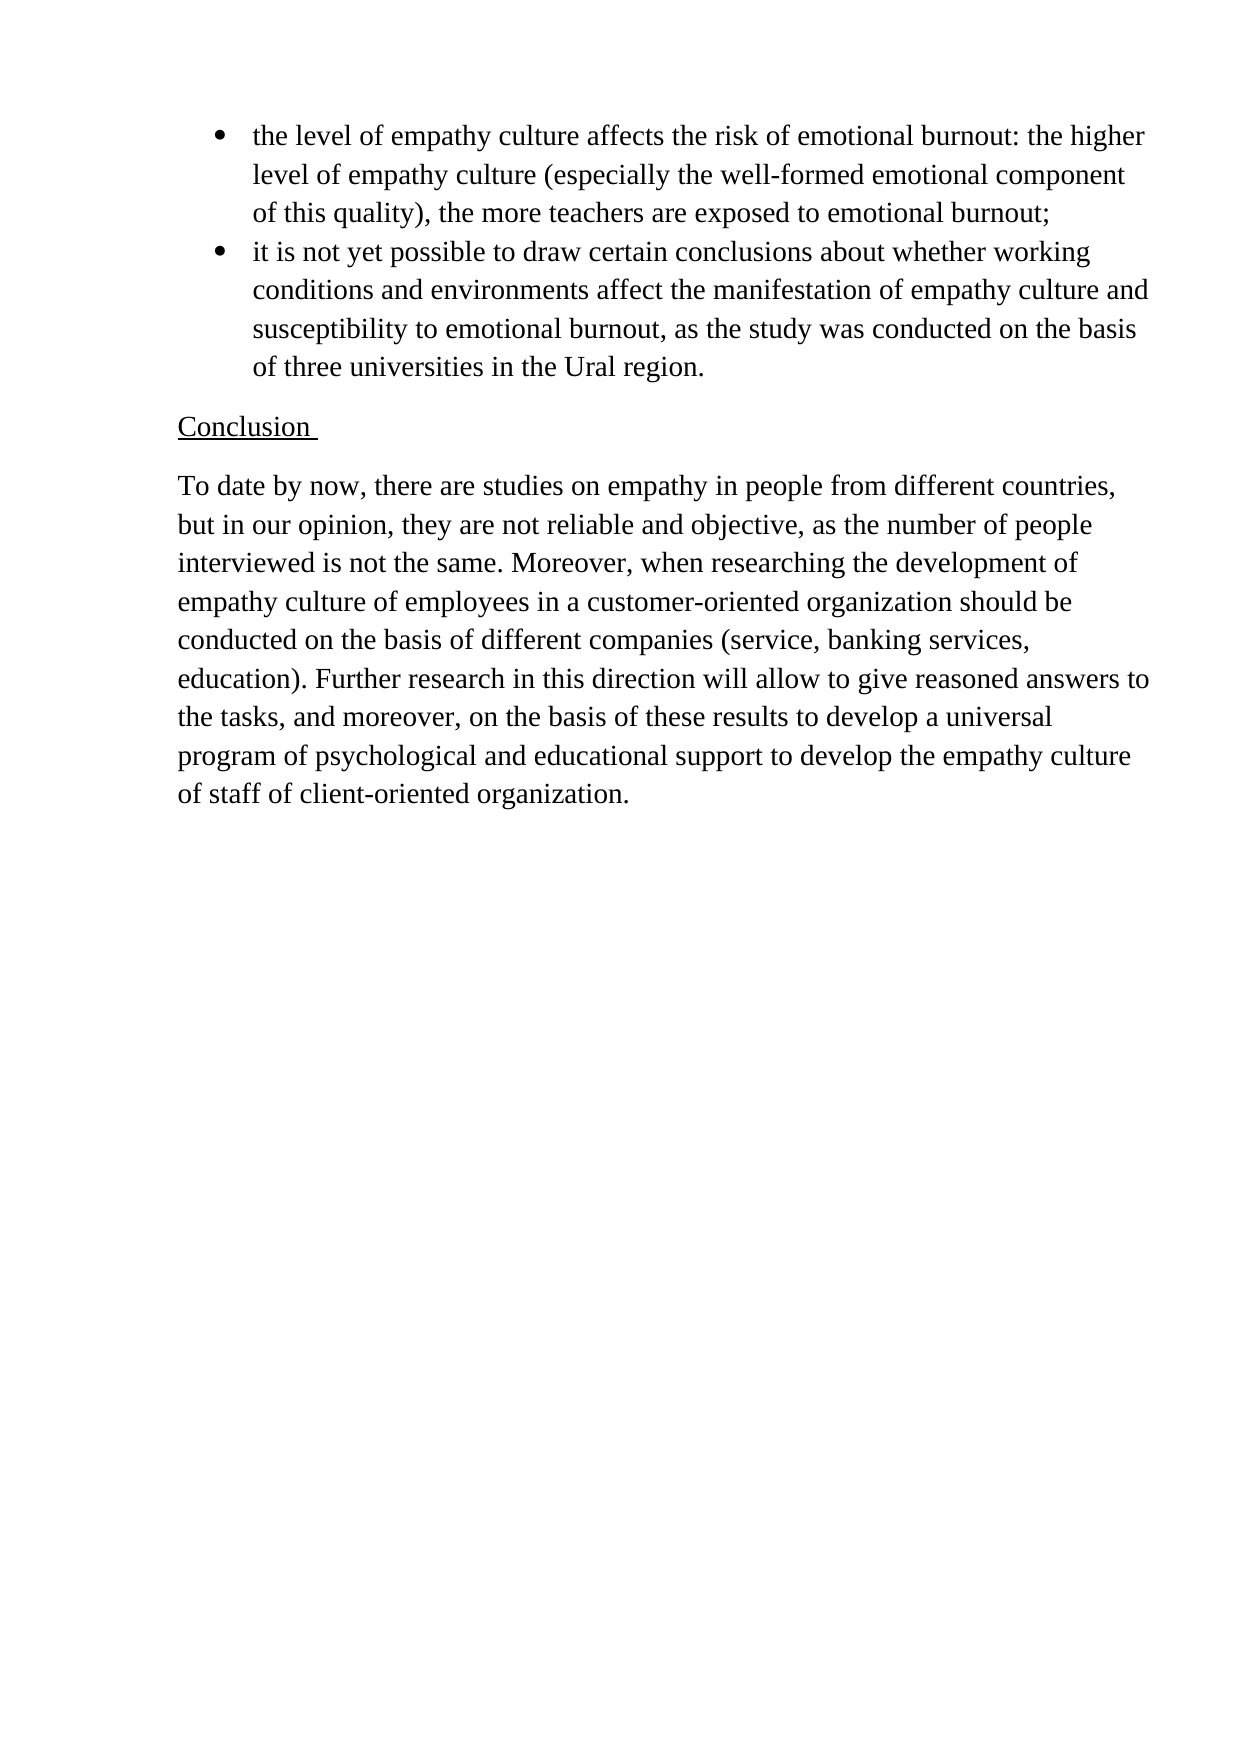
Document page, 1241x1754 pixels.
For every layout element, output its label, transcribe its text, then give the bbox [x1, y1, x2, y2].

text To date by now, there are studies on empathy in people from different countries, but in our opinion, they are not reliable and objective, as the number of people interviewed is not the same. Moreover, when researching the development of empathy culture of employees in a customer-oriented organization should be conducted on the basis of different companies (service, banking services, education). Further research in this direction will allow to give reasoned answers to the tasks, and moreover, on the basis of these results to develop a universal program of psychological and educational support to develop the empathy culture of staff of client-oriented organization. [177, 468, 1152, 810]
list it is not yet possible to draw certain conclusions about whether working conditions and environments affect the manifestation of empathy culture and susceptibility to emotional burnout, as the study was conducted on the basis of three universities in the Ural region. [215, 234, 1152, 383]
list the level of empathy culture affects the risk of emotional burnout: the higher level of empathy culture (especially the well-formed emotional component of this quality), the more teachers are exposed to emotional burnout; [215, 118, 1152, 229]
text Conclusion [177, 409, 1152, 442]
